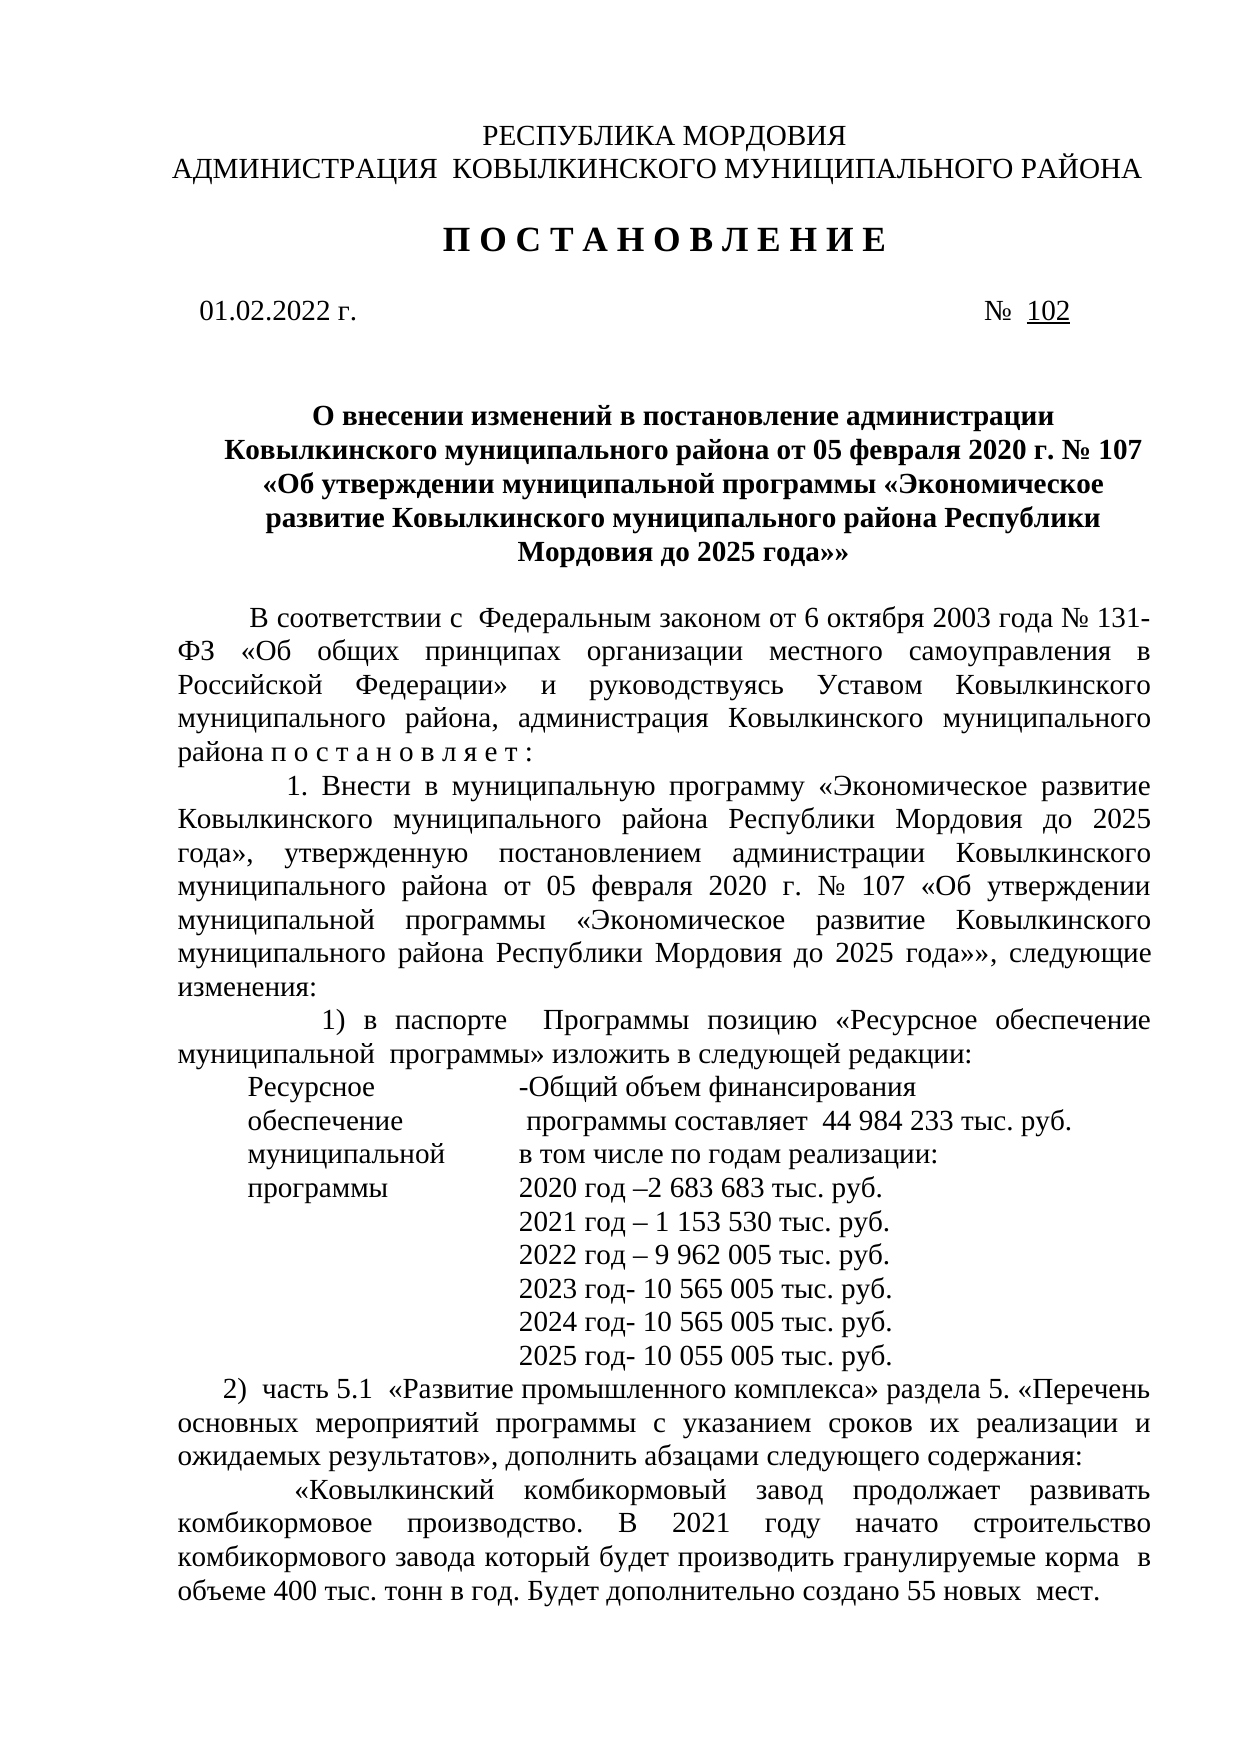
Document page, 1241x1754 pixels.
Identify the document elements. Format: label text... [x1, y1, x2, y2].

text 2) часть 5.1 «Развитие промышленного комплекса» раздела 5. «Перечень основных мероприятий программы с указанием сроков их реализации и ожидаемых результатов», дополнить абзацами следующего содержания: [177, 1371, 1152, 1472]
text АДМИНИСТРАЦИЯ КОВЫЛКИНСКОГО МУНИЦИПАЛЬНОГО РАЙОНА [162, 152, 1152, 185]
text 1. Внести в муниципальную программу «Экономическое развитие Ковылкинского муниципального района Республики Мордовия до 2025 года», утвержденную постановлением администрации Ковылкинского муниципального района от 05 февраля 2020 г. № 107 «Об утверждении муниципальной программы «Экономическое развитие Ковылкинского муниципального района Республики Мордовия до 2025 года»», следующие изменения: [177, 768, 1152, 1002]
text РЕСПУБЛИКА МОРДОВИЯ [177, 118, 1152, 152]
text В соответствии с Федеральным законом от 6 октября 2003 года № 131-ФЗ «Об общих принципах организации местного самоуправления в Российской Федерации» и руководствуясь Уставом Ковылкинского муниципального района, администрация Ковылкинского муниципального района п о с т а н о в л я е т : [177, 600, 1152, 768]
table_header -Общий объем финансирования программы составляет 44 984 233 тыс. руб. в том числе по годам реализации: 2020 год –2 683 683 тыс. руб. 2021 год – 1 153 530 тыс. руб. 2022 год – 9 962 005 тыс. руб. 2023 год- 10 565 005 тыс. руб. 2024 год- 10 565 005 тыс. руб. 2025 год- 10 055 005 тыс. руб. [482, 1070, 1117, 1371]
text П О С Т А Н О В Л Е Н И Е [177, 219, 1152, 259]
text 01.02.2022 г. № 102 [177, 293, 1152, 327]
table_header Ресурсное обеспечение муниципальной программы [236, 1070, 482, 1371]
title 1) в паспорте Программы позицию «Ресурсное обеспечение муниципальной программы» изложить в следующей редакции: [177, 1002, 1152, 1069]
text «Ковылкинский комбикормовый завод продолжает развивать комбикормовое производство. В 2021 году начато строительство комбикормового завода который будет производить гранулируемые корма в объеме 400 тыс. тонн в год. Будет дополнительно создано 55 новых мест. [177, 1472, 1152, 1606]
text О внесении изменений в постановление администрации Ковылкинского муниципального района от 05 февраля 2020 г. № 107 «Об утверждении муниципальной программы «Экономическое развитие Ковылкинского муниципального района Республики Мордовия до 2025 года»» [215, 398, 1152, 568]
